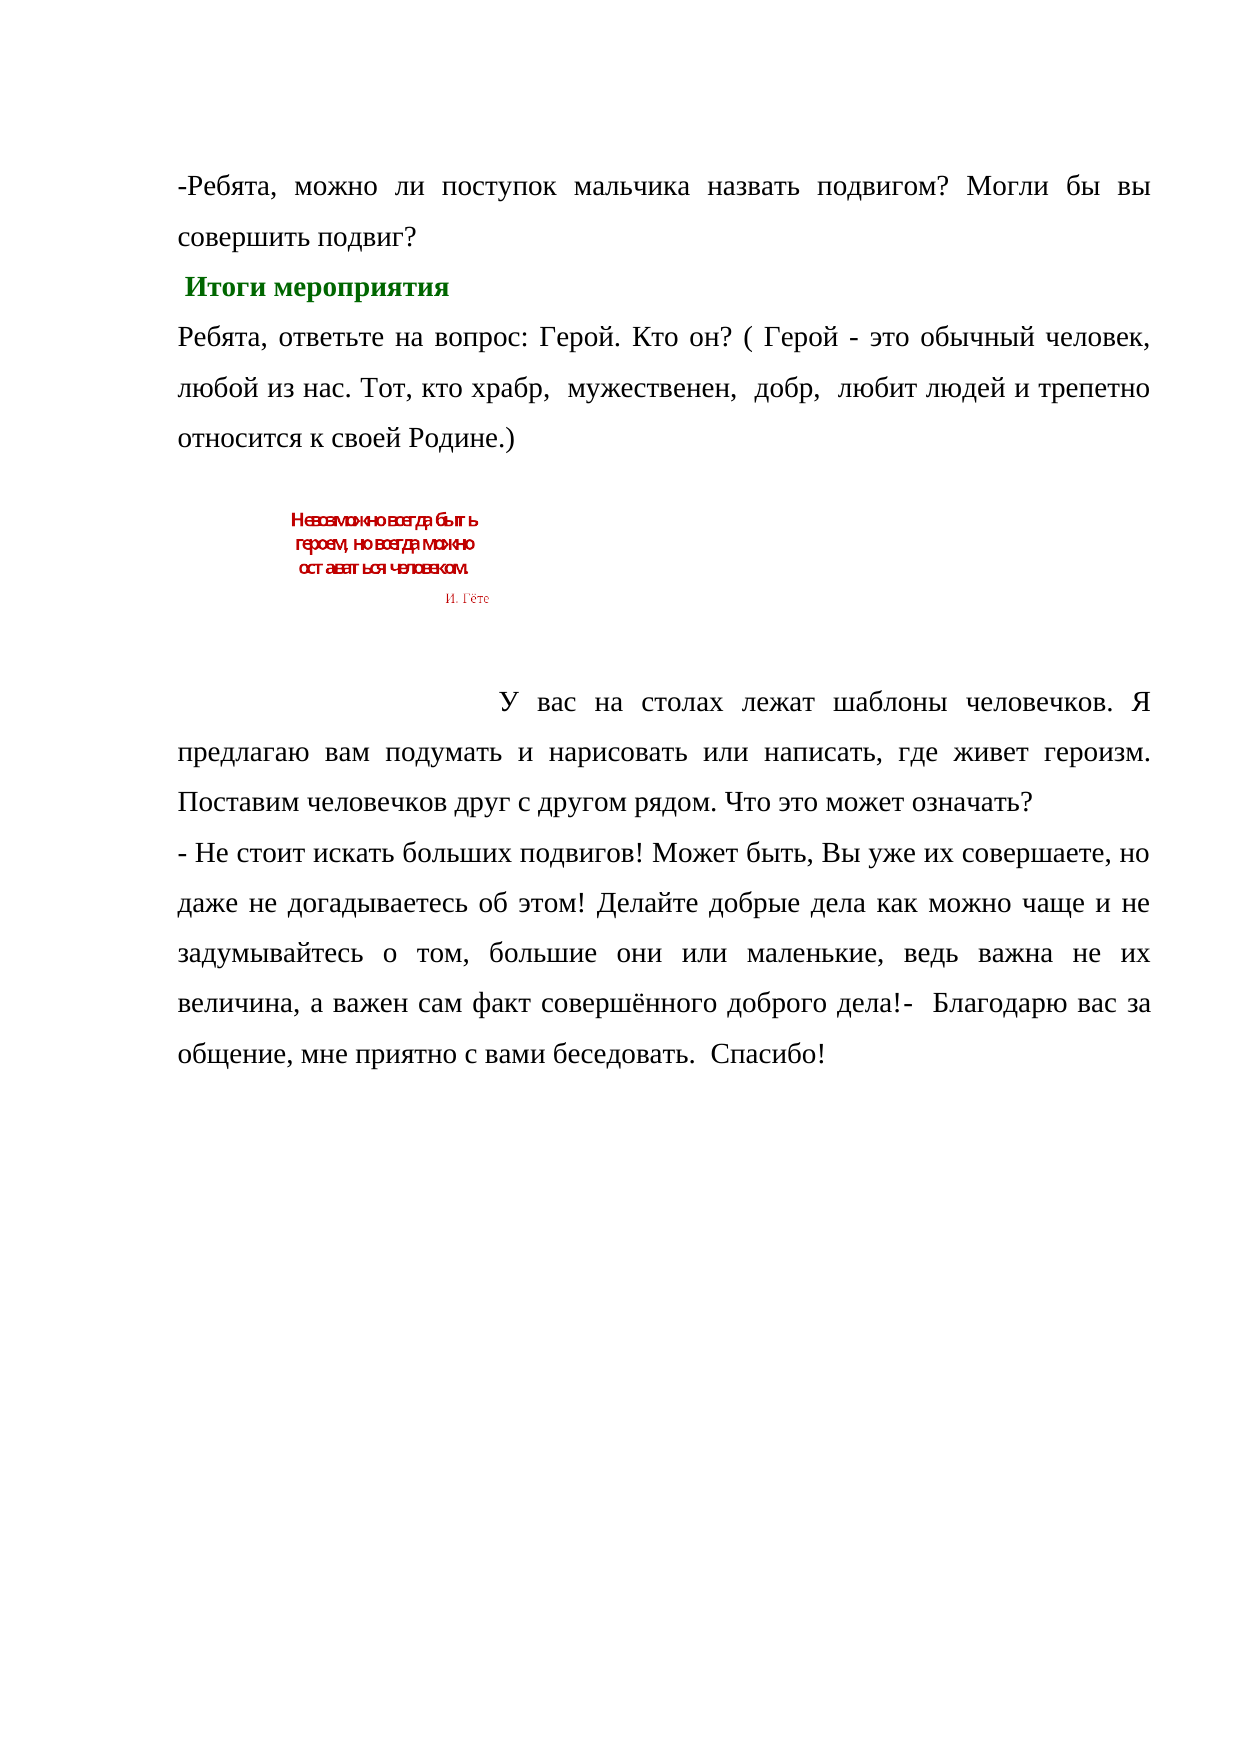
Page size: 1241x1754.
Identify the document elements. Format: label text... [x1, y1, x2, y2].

text - Не стоит искать больших подвигов! Может быть, Вы уже их совершаете, но даже не догадываетесь об этом! Делайте добрые дела как можно чаще и не задумывайтесь о том, большие они или маленькие, ведь важна не их величина, а важен сам факт совершённого доброго дела!- Благодарю вас за общение, мне приятно с вами беседовать. Спасибо! [177, 835, 1152, 1069]
text -Ребята, можно ли поступок мальчика назвать подвигом? Могли бы вы совершить подвиг? [177, 168, 1152, 252]
text У вас на столах лежат шаблоны человечков. Я предлагаю вам подумать и нарисовать или написать, где живет героизм. Поставим человечков друг с другом рядом. Что это может означать? [177, 470, 1152, 818]
text Итоги мероприятия [177, 269, 1152, 303]
text Ребята, ответьте на вопрос: Герой. Кто он? ( Герой - это обычный человек, любой из нас. Тот, кто храбр, мужественен, добр, любит людей и трепетно относится к своей Родине.) [177, 319, 1152, 453]
